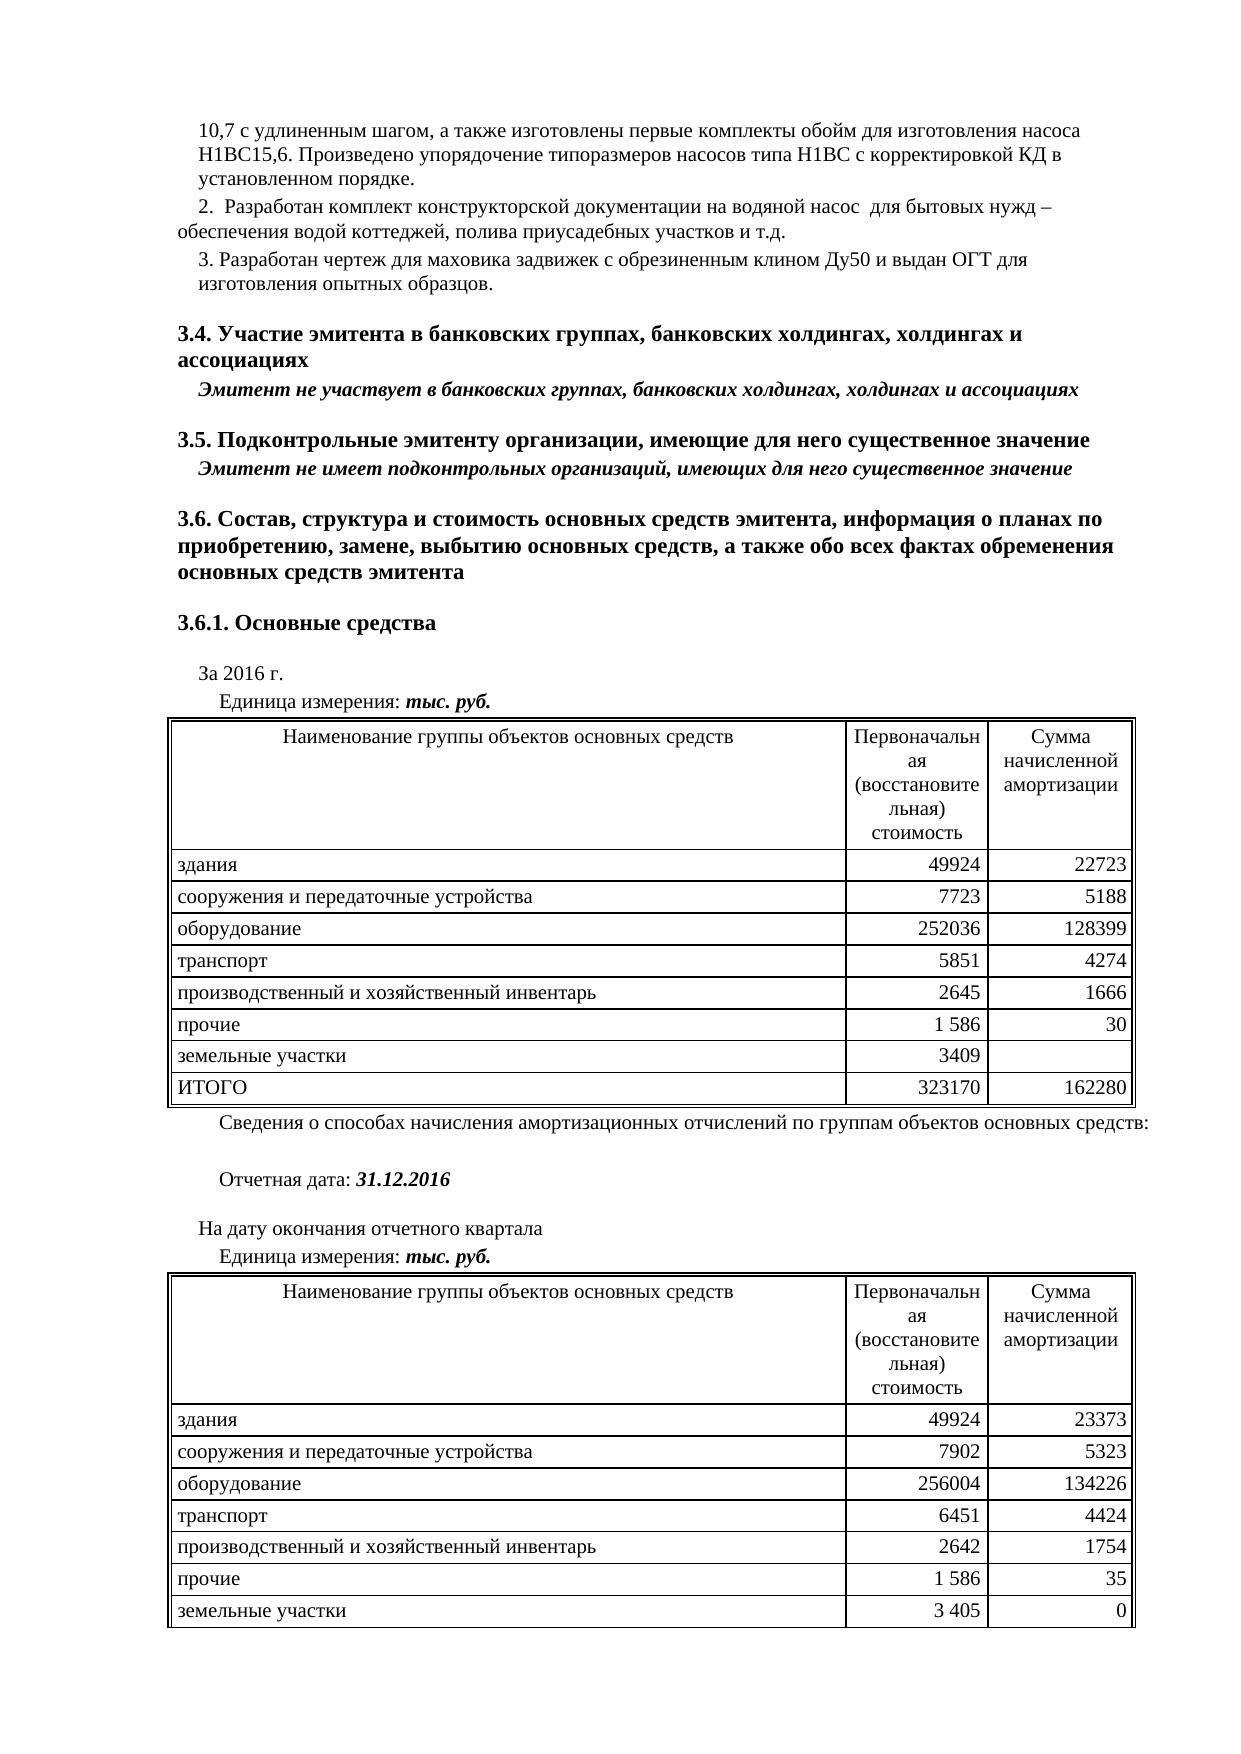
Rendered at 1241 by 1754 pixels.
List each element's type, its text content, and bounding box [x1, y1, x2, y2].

table_cell 4274 [989, 946, 1131, 976]
table_cell сооружения и передаточные устройства [172, 882, 845, 912]
table_cell 35 [989, 1564, 1131, 1594]
text 3.6. Состав, структура и стоимость основных средств эмитента, информация о планах по приобретению, замене, выбытию основных средств, а также обо всех фактах обременения основных средств эмитента [177, 505, 1152, 584]
table_cell 134226 [989, 1469, 1131, 1499]
table_cell земельные участки [172, 1041, 845, 1072]
table_cell 128399 [989, 914, 1131, 944]
table_cell [989, 1041, 1131, 1072]
table_cell 49924 [847, 1405, 987, 1435]
table_cell 5323 [989, 1437, 1131, 1467]
text Эмитент не имеет подконтрольных организаций, имеющих для него существенное значение [198, 456, 1152, 480]
table_cell 6451 [847, 1501, 987, 1531]
table_cell 4424 [989, 1501, 1131, 1531]
text На дату окончания отчетного квартала [198, 1216, 1152, 1240]
table_cell прочие [172, 1010, 845, 1040]
table_cell здания [172, 1405, 845, 1435]
text Отчетная дата: 31.12.2016 [219, 1167, 1152, 1191]
table_cell оборудование [172, 1469, 845, 1499]
table_cell 162280 [989, 1073, 1131, 1103]
table_cell 7723 [847, 882, 987, 912]
table_cell 1 586 [847, 1564, 987, 1594]
table_cell 7902 [847, 1437, 987, 1467]
table_cell здания [172, 850, 845, 880]
table_header Сумма начисленной амортизации [989, 1277, 1131, 1403]
table_cell ИТОГО [172, 1073, 845, 1103]
text 2. Разработан комплект конструкторской документации на водяной насос для бытовых нужд – обеспечения водой коттеджей, полива приусадебных участков и т.д. [177, 194, 1152, 243]
table_cell 3409 [847, 1041, 987, 1072]
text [198, 118, 1152, 190]
table_header Наименование группы объектов основных средств [172, 722, 845, 848]
text Эмитент не участвует в банковских группах, банковских холдингах, холдингах и ассоциациях [198, 377, 1152, 401]
table_cell транспорт [172, 1501, 845, 1531]
table_header Сумма начисленной амортизации [989, 722, 1131, 848]
table_header Первоначальная (восстановительная) стоимость [847, 1277, 987, 1403]
table_header Первоначальная (восстановительная) стоимость [847, 722, 987, 848]
text За 2016 г. [198, 661, 1152, 685]
table_cell 23373 [989, 1405, 1131, 1435]
text 3.4. Участие эмитента в банковских группах, банковских холдингах, холдингах и ассоциациях [177, 320, 1152, 373]
table_cell сооружения и передаточные устройства [172, 1437, 845, 1467]
text Единица измерения: тыс. руб. [219, 1244, 1152, 1268]
table_cell 2645 [847, 978, 987, 1008]
table_cell производственный и хозяйственный инвентарь [172, 978, 845, 1008]
table_cell 22723 [989, 850, 1131, 880]
table_cell 256004 [847, 1469, 987, 1499]
table_cell транспорт [172, 946, 845, 976]
table_cell земельные участки [172, 1596, 845, 1626]
table_cell 5851 [847, 946, 987, 976]
text 3.6.1. Основные средства [177, 609, 1152, 636]
table_cell 2642 [847, 1532, 987, 1563]
table_cell 252036 [847, 914, 987, 944]
text Единица измерения: тыс. руб. [219, 689, 1152, 713]
table_cell 49924 [847, 850, 987, 880]
table_cell 1754 [989, 1532, 1131, 1563]
table_header Наименование группы объектов основных средств [172, 1277, 845, 1403]
table_cell 323170 [847, 1073, 987, 1103]
text Сведения о способах начисления амортизационных отчислений по группам объектов основных средств: [219, 1110, 1152, 1162]
table_cell 30 [989, 1010, 1131, 1040]
table_cell производственный и хозяйственный инвентарь [172, 1532, 845, 1563]
table_cell 0 [989, 1596, 1131, 1626]
text 3.5. Подконтрольные эмитенту организации, имеющие для него существенное значение [177, 426, 1152, 452]
table_cell 3 405 [847, 1596, 987, 1626]
table_cell 1 586 [847, 1010, 987, 1040]
text 3. Разработан чертеж для маховика задвижек с обрезиненным клином Ду50 и выдан ОГТ для изготовления опытных образцов. [198, 247, 1152, 295]
table_cell 1666 [989, 978, 1131, 1008]
table_cell оборудование [172, 914, 845, 944]
table_cell 5188 [989, 882, 1131, 912]
table_cell прочие [172, 1564, 845, 1594]
